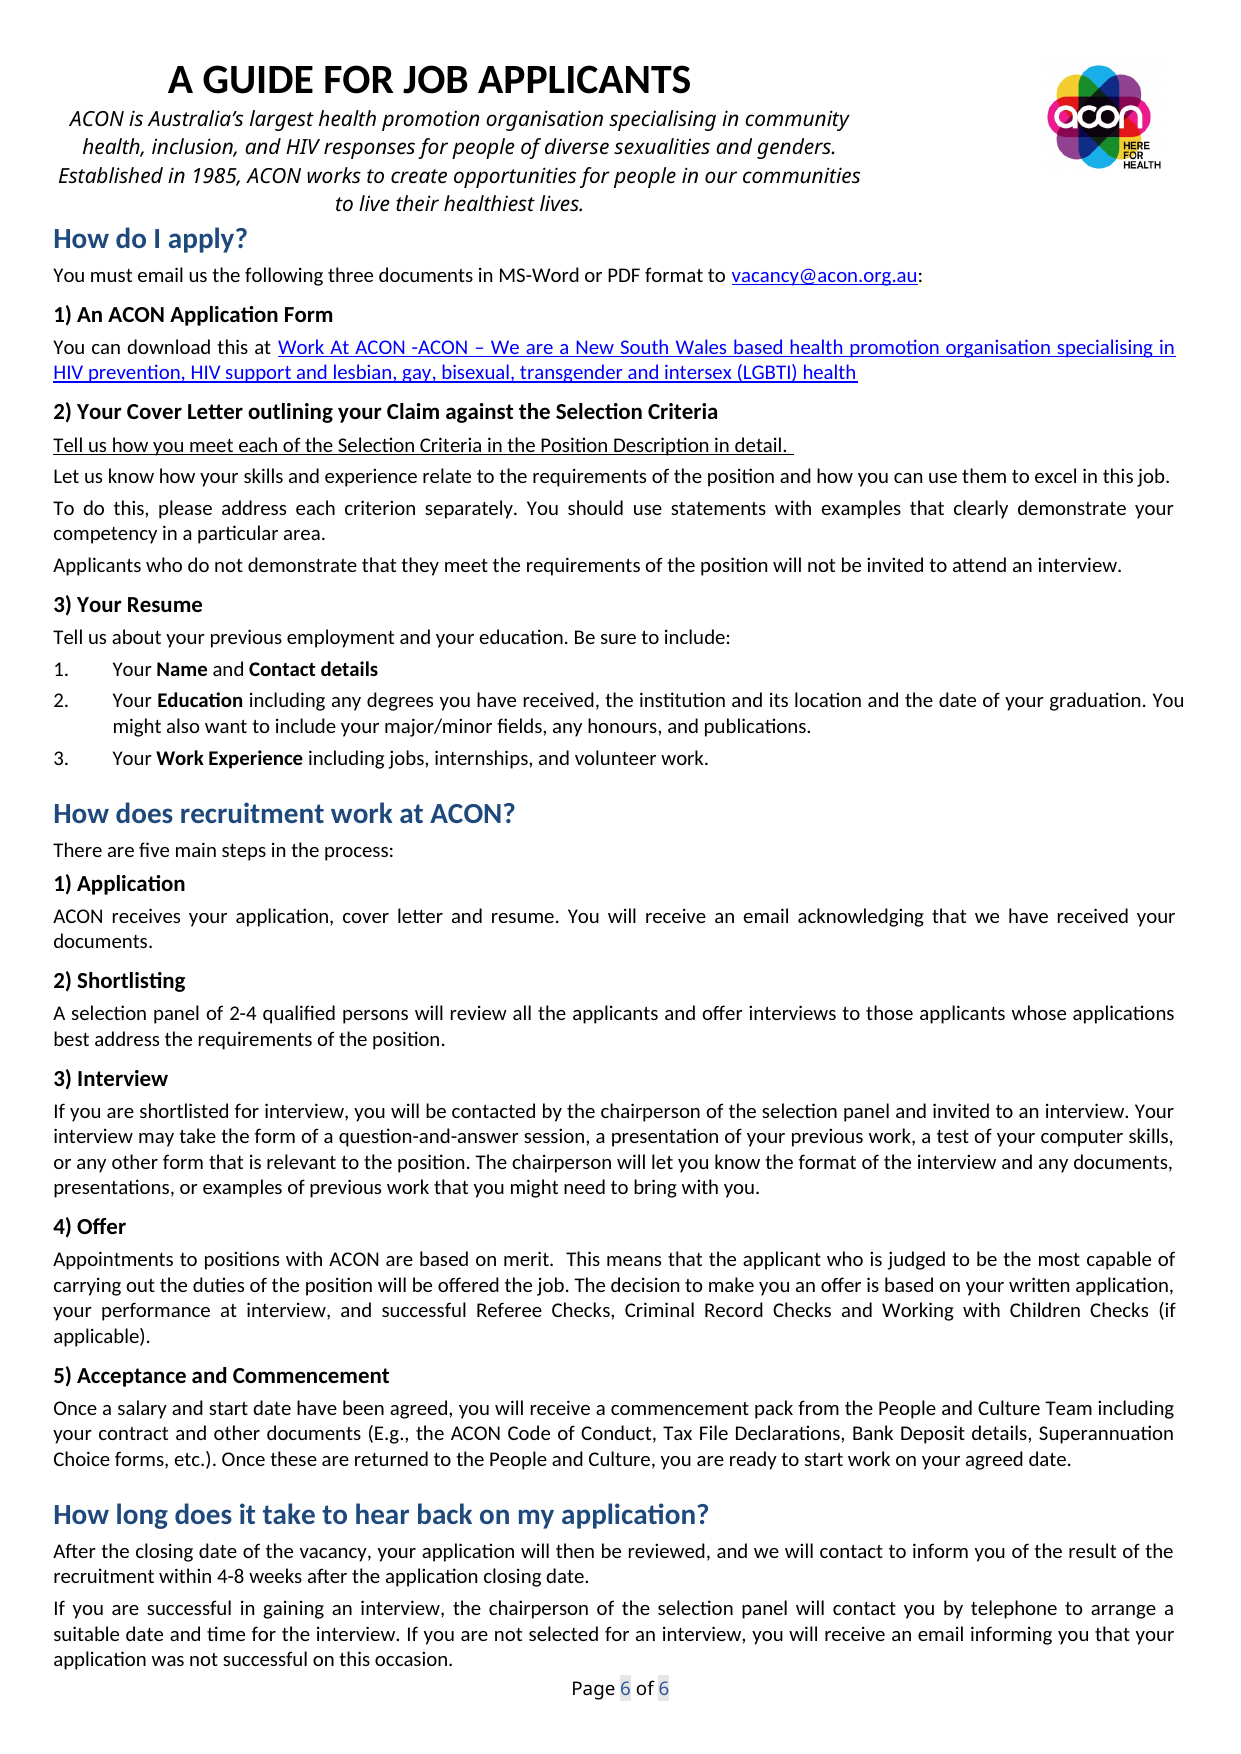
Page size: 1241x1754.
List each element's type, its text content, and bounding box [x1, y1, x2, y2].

list Your Education including any degrees you have received, the institution and its location and the date of your graduation. You might also want to include your major/minor fields, any honours, and publications. [53, 688, 1187, 738]
text Once a salary and start date have been agreed, you will receive a commencement pack from the People and Culture Team including your contract and other documents (E.g., the ACON Code of Conduct, Tax File Declarations, Bank Deposit details, Superannuation Choice forms, etc.). Once these are returned to the People and Culture, you are ready to start work on your agreed date. [53, 1395, 1177, 1471]
text You can download this at Work At ACON -ACON – We are a New South Wales based health promotion organisation specialising in HIV prevention, HIV support and lesbian, gay, bisexual, transgender and intersex (LGBTI) health [53, 334, 1177, 385]
text 4) Offer [53, 1212, 1177, 1240]
text 3) Interview [53, 1064, 1177, 1092]
picture [1040, 53, 1176, 179]
text 1) Application [53, 869, 1177, 897]
text Tell us about your previous employment and your education. Be sure to include: [53, 624, 1177, 650]
text Applicants who do not demonstrate that they meet the requirements of the position will not be invited to attend an interview. [53, 552, 1177, 578]
list Your Work Experience including jobs, internships, and volunteer work. [53, 745, 1187, 770]
text How long does it take to hear back on my application? [53, 1496, 1187, 1532]
text To do this, please address each criterion separately. You should use statements with examples that clearly demonstrate your competency in a particular area. [53, 495, 1177, 546]
text If you are shortlisted for interview, you will be contacted by the chairperson of the selection panel and invited to an interview. Your interview may take the form of a question-and-answer session, a presentation of your previous work, a test of your computer skills, or any other form that is relevant to the position. The chairperson will let you know the format of the interview and any documents, presentations, or examples of previous work that you might need to bring with you. [53, 1098, 1177, 1200]
text 5) Acceptance and Commencement [53, 1361, 1177, 1389]
text 2) Your Cover Letter outlining your Claim against the Selection Criteria [53, 397, 1187, 426]
text 2) Shortlisting [53, 966, 1177, 994]
text After the closing date of the vacancy, your application will then be reviewed, and we will contact to inform you of the result of the recruitment within 4-8 weeks after the application closing date. [53, 1538, 1177, 1589]
list Your Name and Contact details [53, 656, 1187, 681]
text How does recruitment work at ACON? [53, 795, 1187, 831]
text Let us know how your skills and experience relate to the requirements of the position and how you can use them to excel in this job. [53, 463, 1177, 489]
text 3) Your Resume [53, 590, 1187, 618]
text ACON receives your application, cover letter and resume. You will receive an email acknowledging that we have received your documents. [53, 903, 1177, 954]
text You must email us the following three documents in MS-Word or PDF format to vacancy@acon.org.au: [53, 262, 1177, 287]
text Appointments to positions with ACON are based on merit. This means that the applicant who is judged to be the most capable of carrying out the duties of the position will be offered the job. The decision to make you an offer is based on your written application, your performance at interview, and successful Referee Checks, Criminal Record Checks and Working with Children Checks (if applicable). [53, 1247, 1177, 1348]
text Tell us how you meet each of the Selection Criteria in the Position Description in detail. [53, 432, 1177, 457]
text 1) An ACON Application Form [53, 300, 1187, 328]
text If you are successful in gaining an interview, the chairperson of the selection panel will contact you by telephone to arrange a suitable date and time for the interview. If you are not selected for an interview, you will receive an email informing you that your application was not successful on this occasion. [53, 1595, 1177, 1672]
text There are five main steps in the process: [53, 837, 1177, 862]
text How do I apply? [53, 220, 1187, 256]
text A selection panel of 2-4 qualified persons will review all the applicants and offer interviews to those applicants whose applications best address the requirements of the position. [53, 1001, 1177, 1051]
